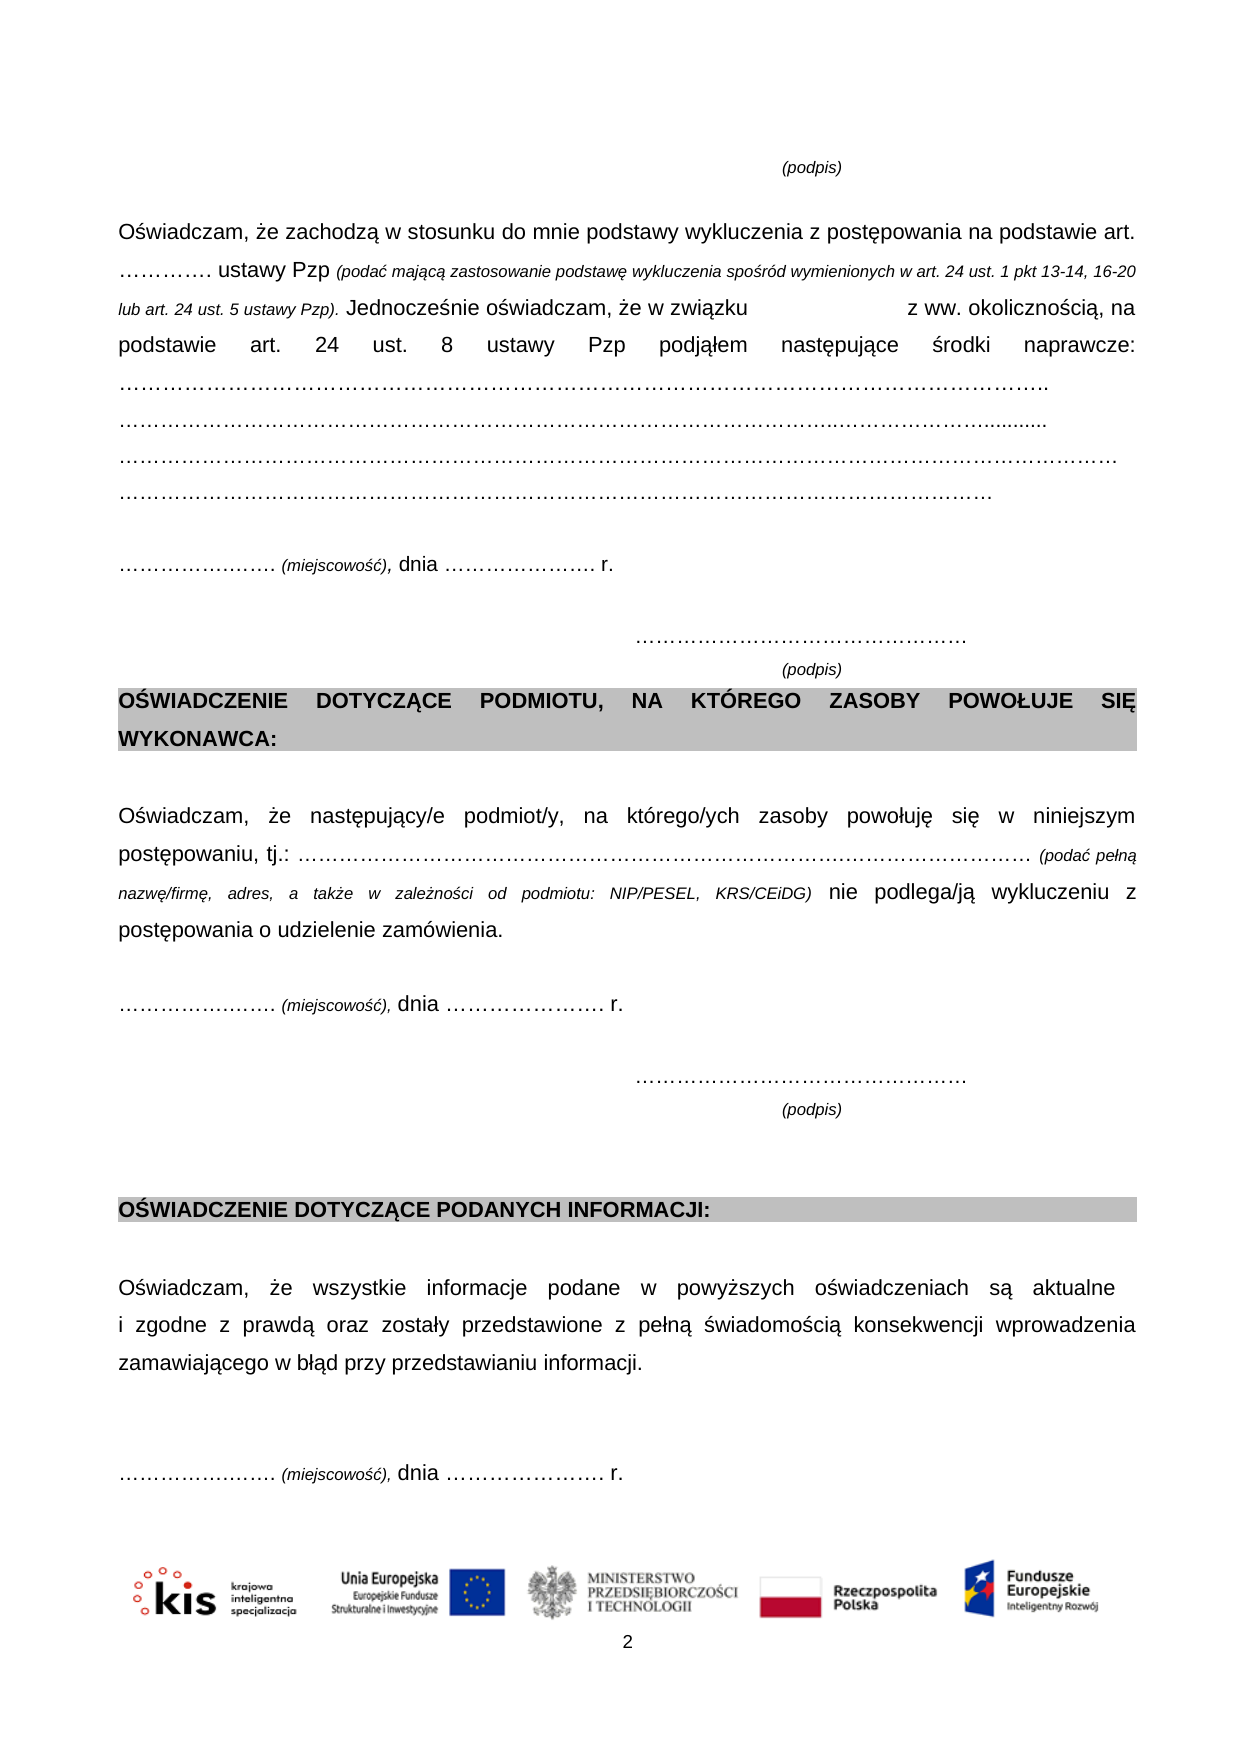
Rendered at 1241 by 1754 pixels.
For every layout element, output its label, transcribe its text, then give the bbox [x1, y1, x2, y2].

text …………………………………………………………………………………………..…………………...........……………………………………………………………………………………………………………………………………………………………………………………………………………………………………………… [118, 408, 1137, 504]
picture [519, 1556, 746, 1631]
text ………………………………………… [118, 1064, 1137, 1088]
text Oświadczam, że zachodzą w stosunku do mnie podstawy wykluczenia z postępowania na podstawie art. …………. ustawy Pzp (podać mającą zastosowanie podstawę wykluczenia spośród wymienionych w art. 24 ust. 1 pkt 13-14, 16-20 lub art. 24 ust. 5 ustawy Pzp). Jednocześnie oświadczam, że w związku z ww. okolicznością, na podstawie art. 24 ust. 8 ustawy Pzp podjąłem następujące środki naprawcze: ……………………………………………………………………………………………………………….. [118, 219, 1137, 395]
picture [952, 1546, 1112, 1631]
text Oświadczam, że wszystkie informacje podane w powyższych oświadczeniach są aktualne i zgodne z prawdą oraz zostały przedstawione z pełną świadomością konsekwencji wprowadzenia zamawiającego w błąd przy przedstawianiu informacji. [118, 1274, 1137, 1375]
text …………….……. (miejscowość), dnia …………………. r. [118, 552, 1137, 576]
text OŚWIADCZENIE DOTYCZĄCE PODMIOTU, NA KTÓREGO ZASOBY POWOŁUJE SIĘ WYKONAWCA: [118, 688, 1137, 751]
text (podpis) [708, 1100, 1137, 1119]
picture [320, 1555, 517, 1631]
picture [747, 1564, 950, 1631]
text …………….……. (miejscowość), dnia …………………. r. [118, 1460, 1137, 1485]
text OŚWIADCZENIE DOTYCZĄCE PODANYCH INFORMACJI: [118, 1197, 1137, 1222]
text ………………………………………… [118, 623, 1137, 647]
text Oświadczam, że następujący/e podmiot/y, na którego/ych zasoby powołuję się w niniejszym postępowaniu, tj.: …………………………………………………………………….……………………… (podać pełną nazwę/firmę, adres, a także w zależności od podmiotu: NIP/PESEL, KRS/CEiDG) nie podlega/ją wykluczeniu z postępowania o udzielenie zamówienia. [118, 803, 1137, 942]
text …………….……. (miejscowość), dnia …………………. r. [118, 991, 1137, 1016]
text (podpis) [708, 659, 1137, 679]
picture [118, 1555, 313, 1631]
text (podpis) [708, 158, 1137, 177]
